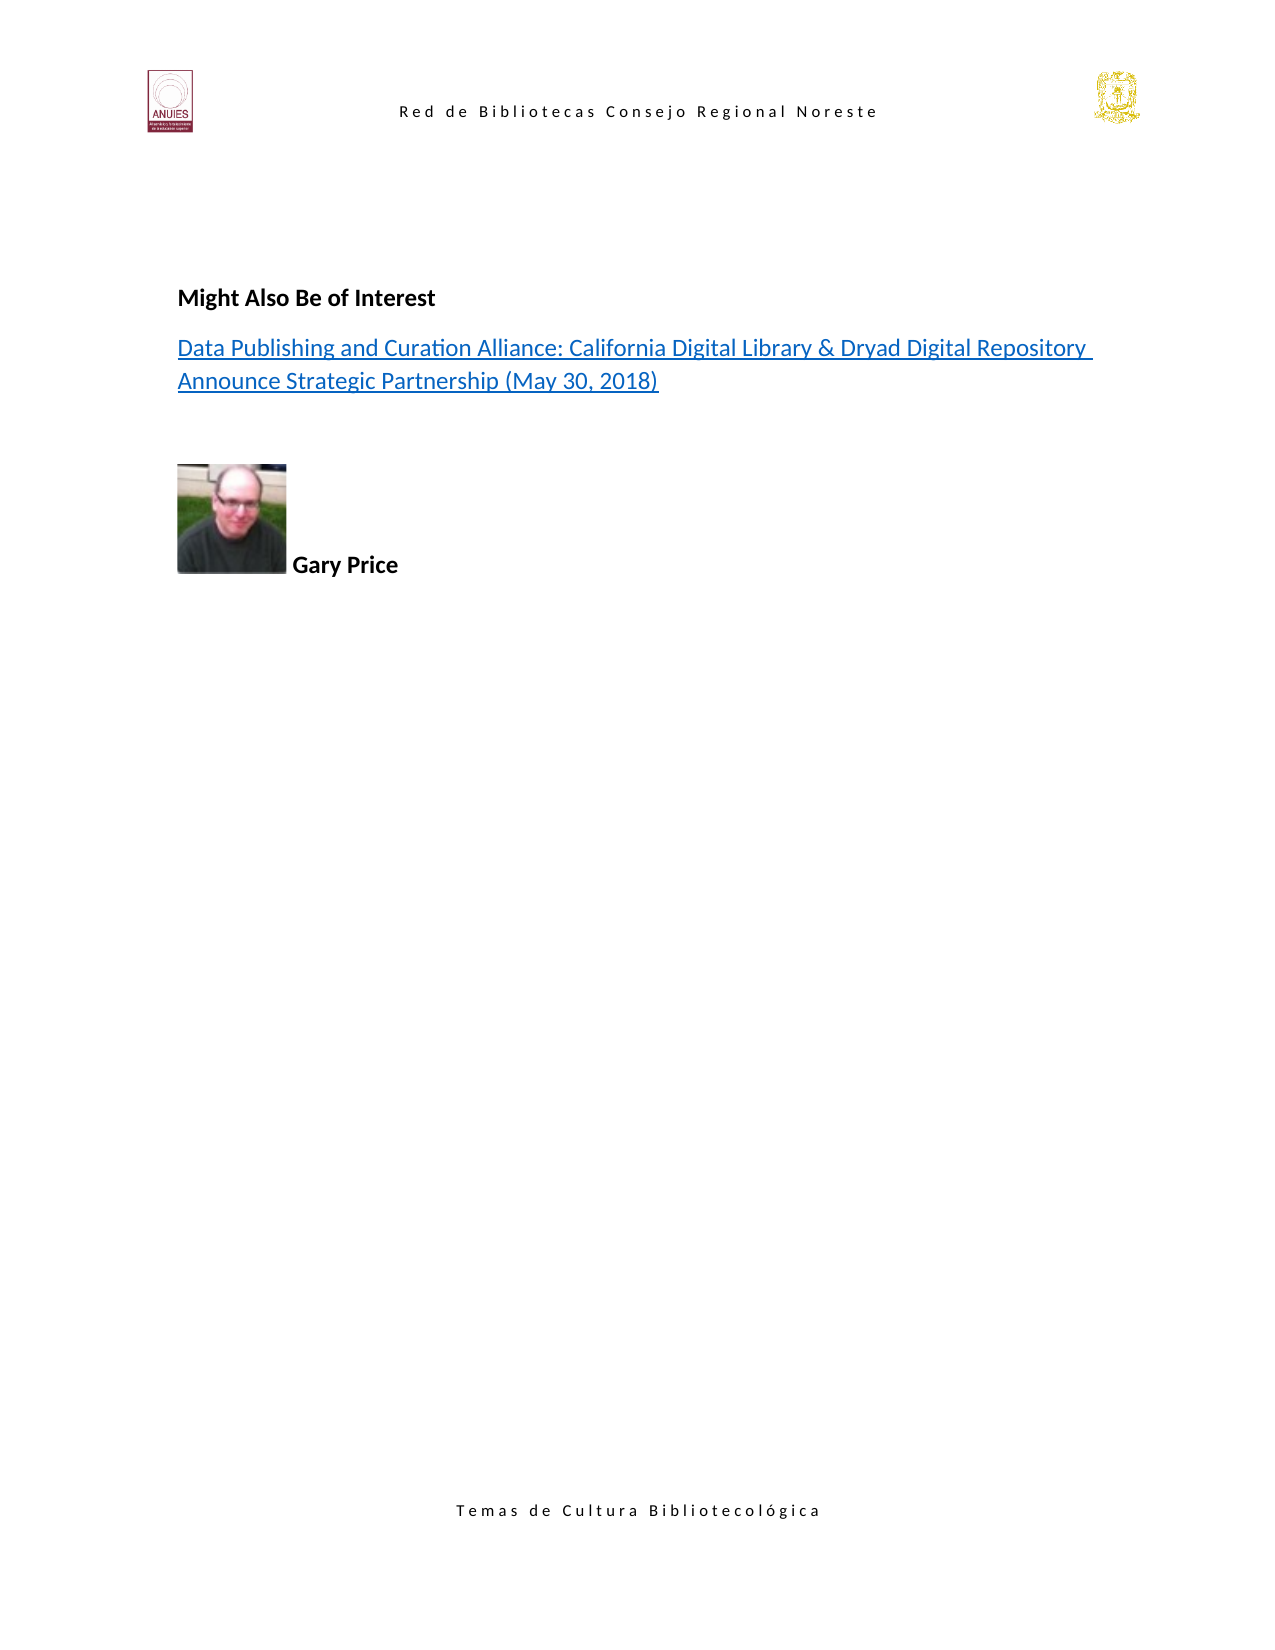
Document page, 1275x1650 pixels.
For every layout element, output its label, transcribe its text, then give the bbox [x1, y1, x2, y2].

text Gary Price [177, 464, 1098, 580]
text Data Publishing and Curation Alliance: California Digital Library & Dryad Digital Repository Announce Strategic Partnership (May 30, 2018) [177, 332, 1098, 396]
picture [177, 464, 287, 574]
text Might Also Be of Interest [177, 282, 1098, 313]
picture [1092, 69, 1141, 125]
picture [138, 69, 202, 133]
